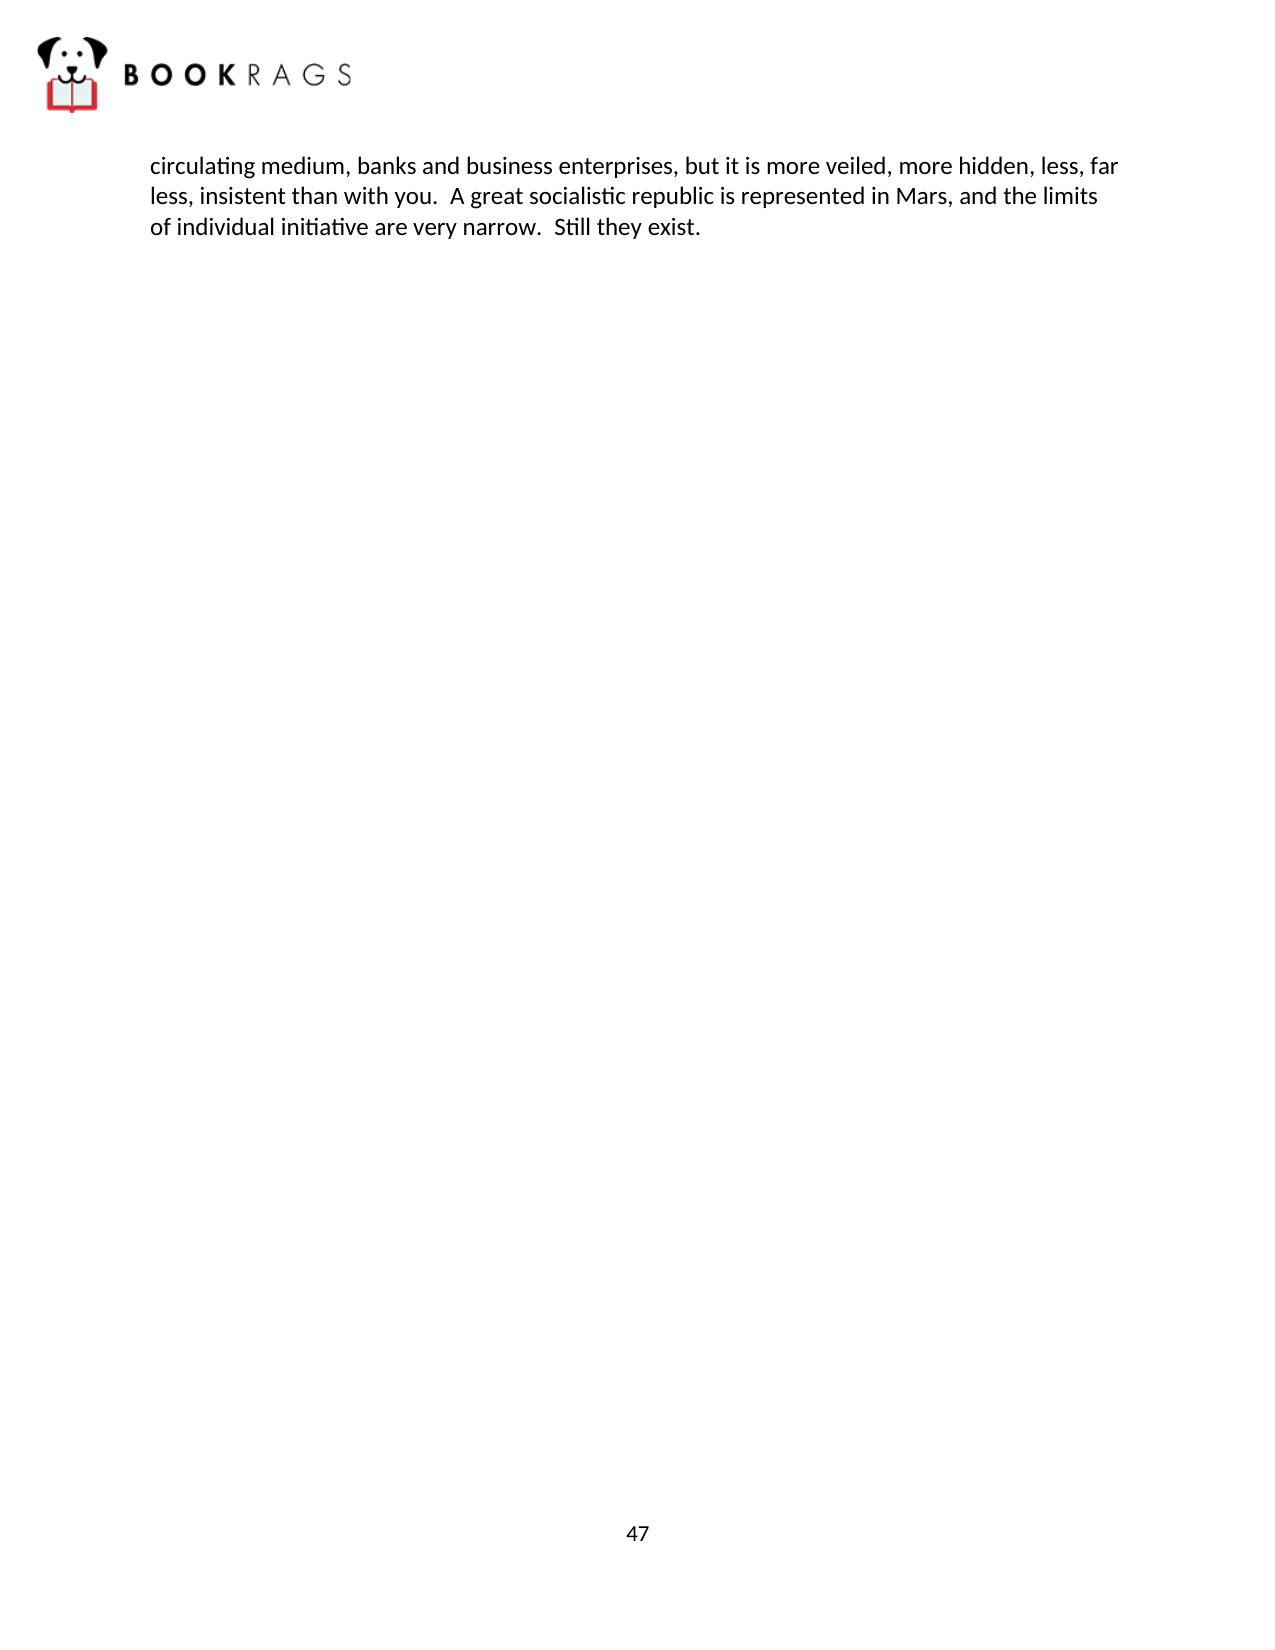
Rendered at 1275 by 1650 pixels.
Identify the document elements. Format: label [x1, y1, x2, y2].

text [150, 150, 1125, 242]
picture [37, 37, 351, 113]
